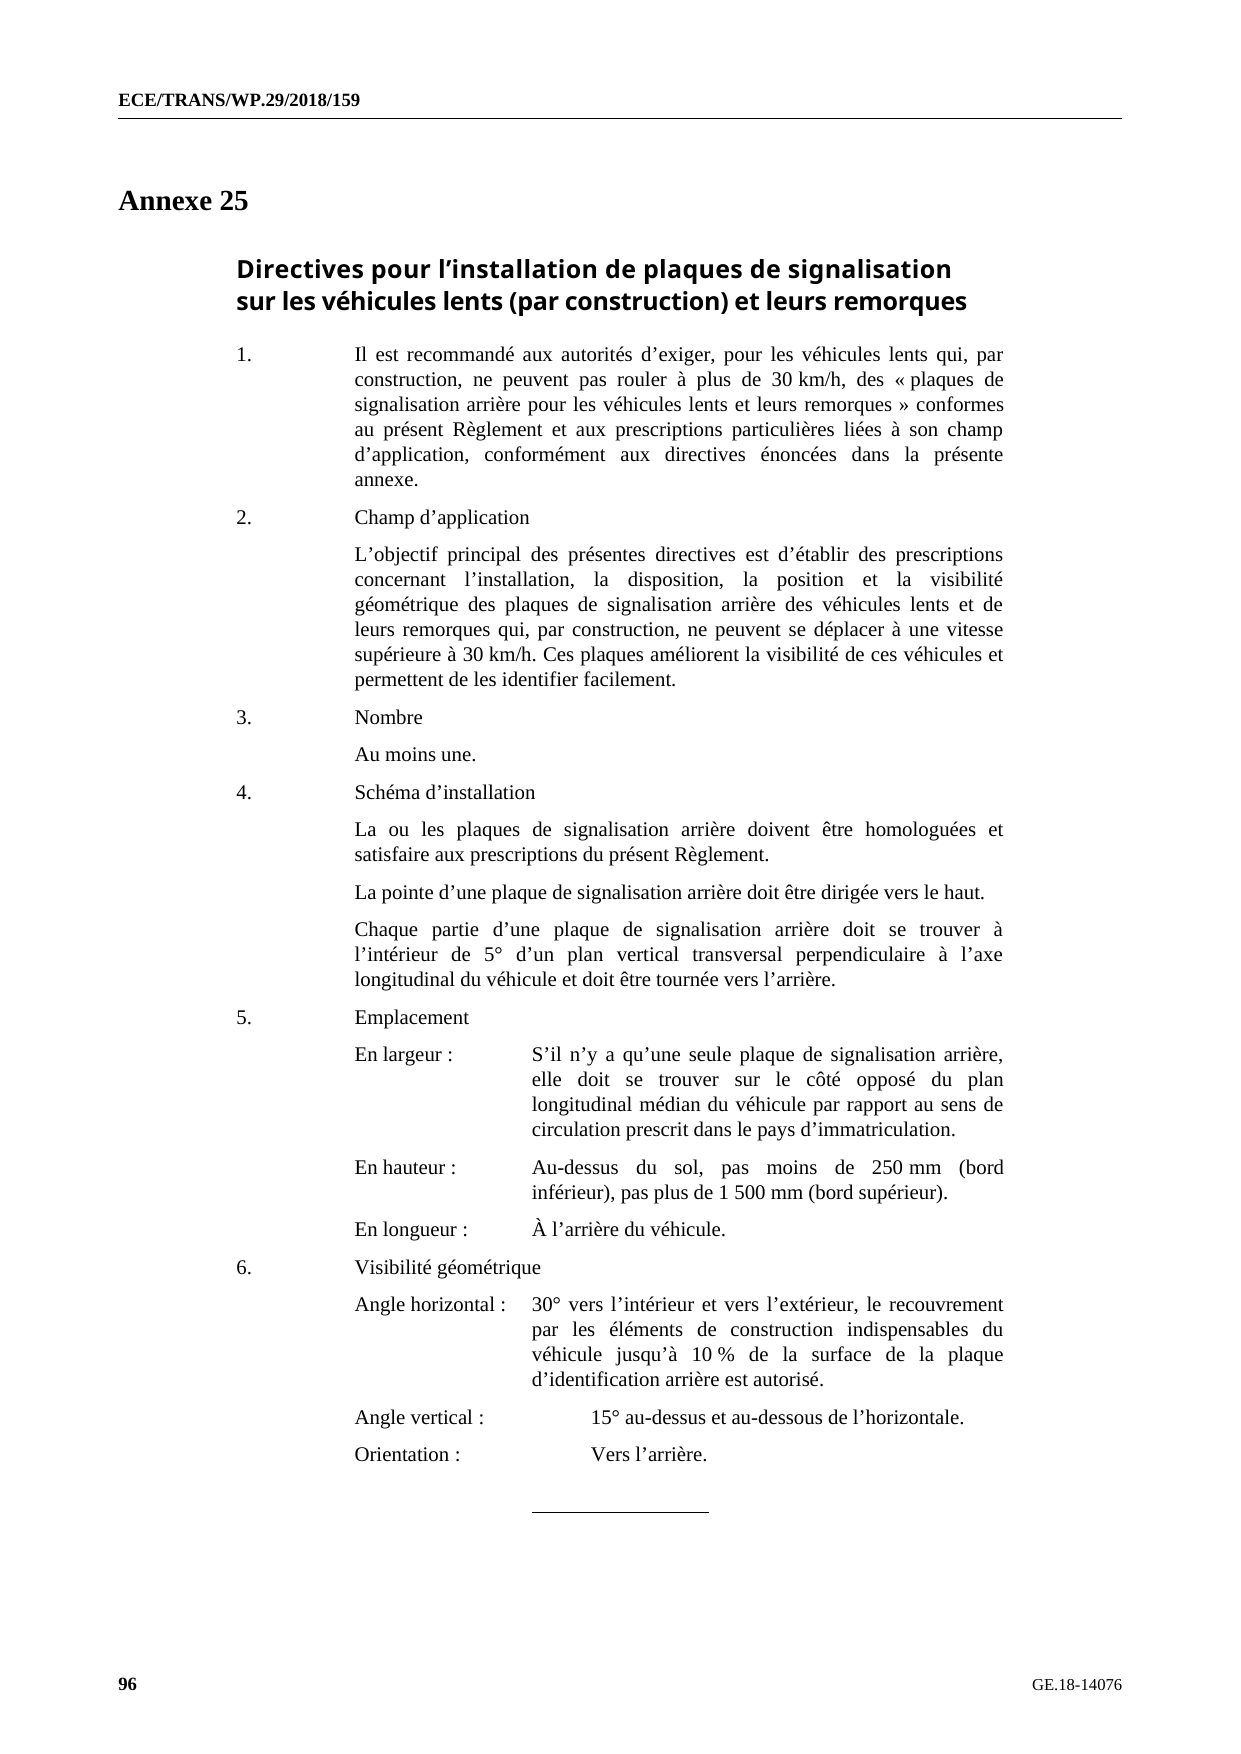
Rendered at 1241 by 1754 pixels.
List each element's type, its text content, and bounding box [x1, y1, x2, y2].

text Directives pour l’installation de plaques de signalisation sur les véhicules lents (par construction) et leurs remorques [118, 254, 1004, 316]
text Chaque partie d’une plaque de signalisation arrière doit se trouver à l’intérieur de 5° d’un plan vertical transversal perpendiculaire à l’axe longitudinal du véhicule et doit être tournée vers l’arrière. [354, 916, 1004, 991]
text Angle horizontal : 30° vers l’intérieur et vers l’extérieur, le recouvrement par les éléments de construction indispensables du véhicule jusqu’à 10 % de la surface de la plaque d’identification arrière est autorisé. [354, 1291, 1004, 1391]
text 4. Schéma d’installation [236, 779, 1004, 804]
text Au moins une. [354, 741, 1004, 766]
text Annexe 25 [118, 185, 1004, 216]
text Angle vertical : 15° au-dessus et au-dessous de l’horizontale. [354, 1404, 1004, 1429]
text En longueur : À l’arrière du véhicule. [354, 1216, 1004, 1241]
text La ou les plaques de signalisation arrière doivent être homologuées et satisfaire aux prescriptions du présent Règlement. [354, 816, 1004, 866]
text 1. Il est recommandé aux autorités d’exiger, pour les véhicules lents qui, par construction, ne peuvent pas rouler à plus de 30 km/h, des « plaques de signalisation arrière pour les véhicules lents et leurs remorques » conformes au présent Règlement et aux prescriptions particulières liées à son champ d’application, conformément aux directives énoncées dans la présente annexe. [236, 341, 1004, 491]
text La pointe d’une plaque de signalisation arrière doit être dirigée vers le haut. [354, 879, 1004, 904]
text 2. Champ d’application [236, 504, 1004, 529]
text L’objectif principal des présentes directives est d’établir des prescriptions concernant l’installation, la disposition, la position et la visibilité géométrique des plaques de signalisation arrière des véhicules lents et de leurs remorques qui, par construction, ne peuvent se déplacer à une vitesse supérieure à 30 km/h. Ces plaques améliorent la visibilité de ces véhicules et permettent de les identifier facilement. [354, 541, 1004, 691]
text 5. Emplacement [236, 1004, 1004, 1029]
text Orientation : Vers l’arrière. [354, 1441, 1004, 1466]
text En hauteur : Au-dessus du sol, pas moins de 250 mm (bord inférieur), pas plus de 1 500 mm (bord supérieur). [354, 1154, 1004, 1204]
text 3. Nombre [236, 704, 1004, 729]
text En largeur : S’il n’y a qu’une seule plaque de signalisation arrière, elle doit se trouver sur le côté opposé du plan longitudinal médian du véhicule par rapport au sens de circulation prescrit dans le pays d’immatriculation. [354, 1041, 1004, 1141]
text 6. Visibilité géométrique [236, 1254, 1004, 1279]
